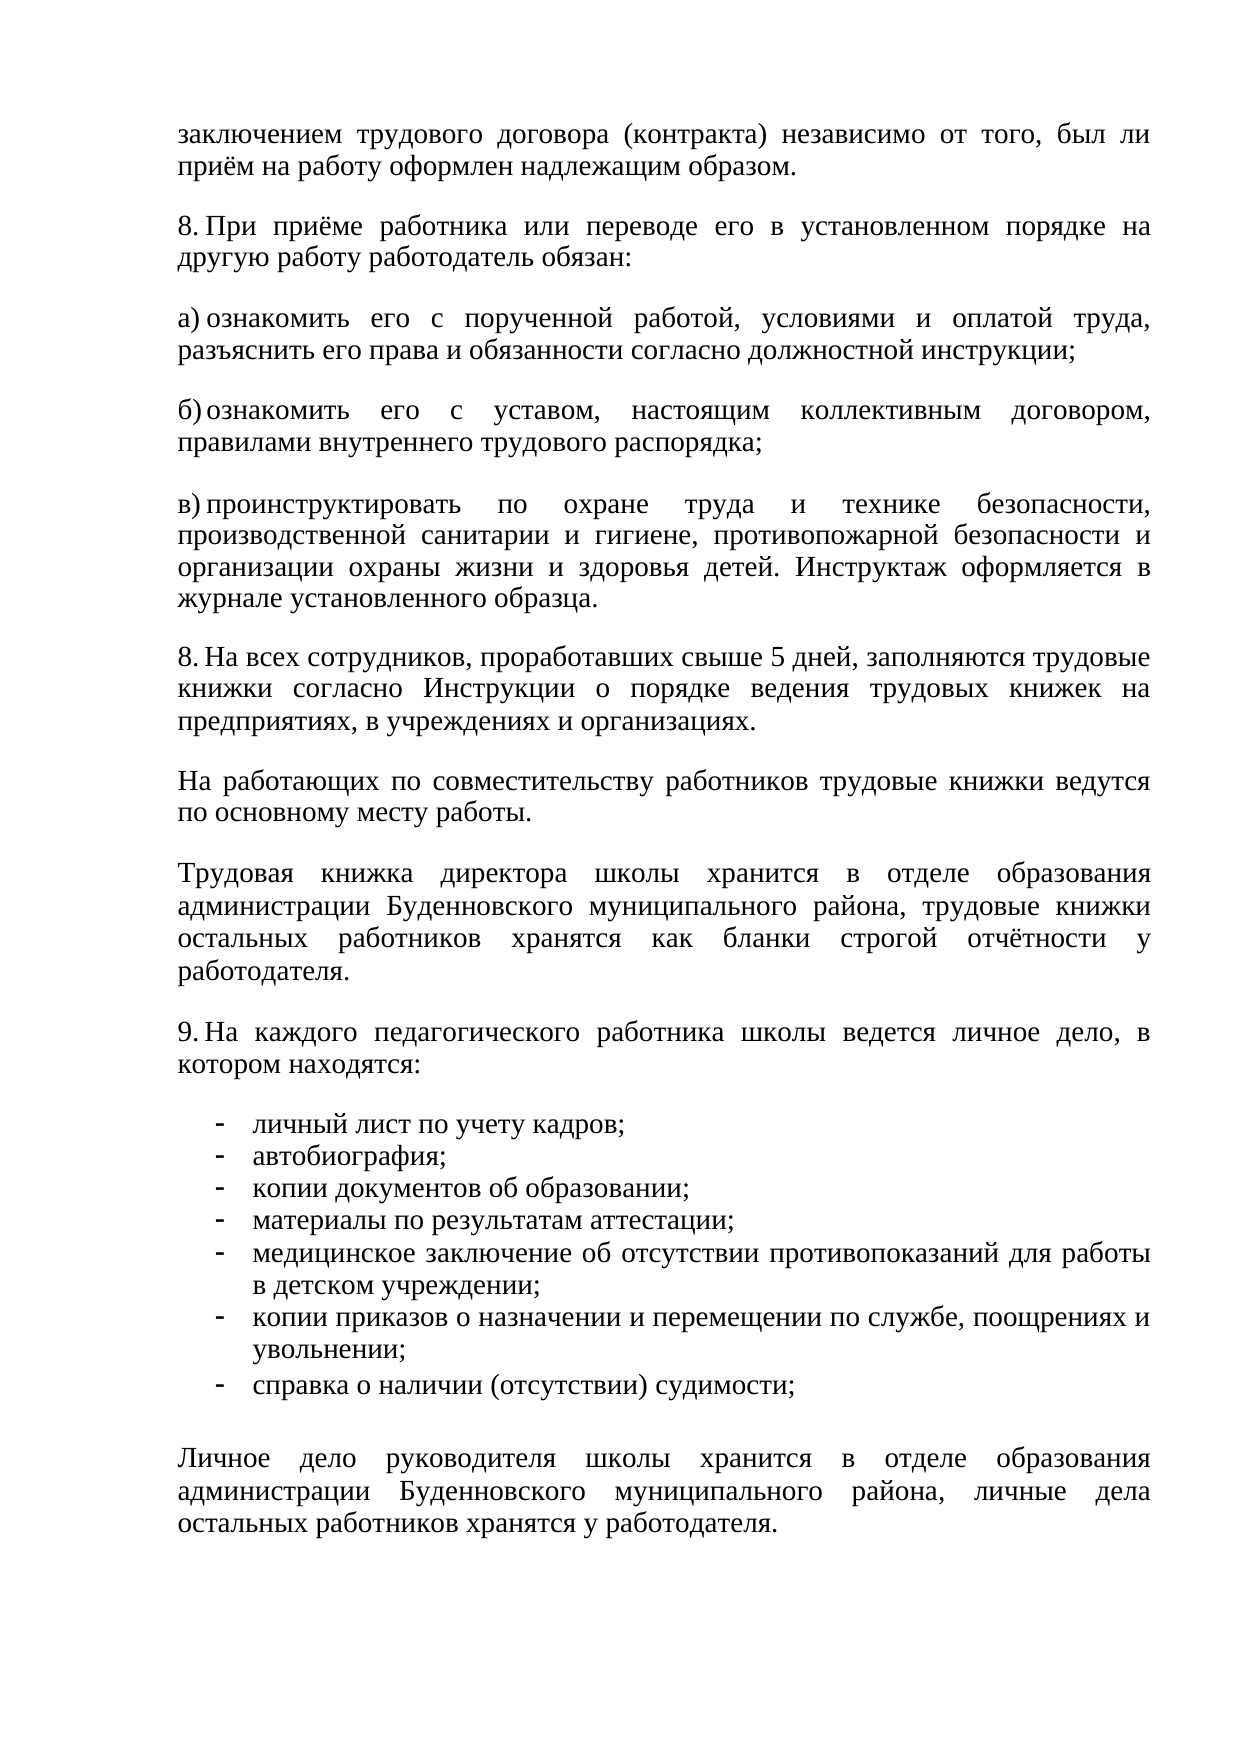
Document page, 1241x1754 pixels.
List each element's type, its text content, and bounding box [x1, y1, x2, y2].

text а) ознакомить его с порученной работой, условиями и оплатой труда, разъяснить его права и обязанности согласно должностной инструкции; [177, 302, 1152, 366]
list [177, 118, 1152, 182]
list справка о наличии (отсутствии) судимости; [215, 1369, 1152, 1401]
list материалы по результатам аттестации; [215, 1204, 1152, 1236]
list медицинское заключение об отсутствии противопоказаний для работы в детском учреждении; [215, 1238, 1152, 1301]
text Трудовая книжка директора школы хранится в отделе образования администрации Буденновского муниципального района, трудовые книжки остальных работников хранятся как бланки строгой отчётности у работодателя. [177, 857, 1152, 987]
list копии приказов о назначении и перемещении по службе, поощрениях и увольнении; [215, 1301, 1152, 1365]
text в) проинструктировать по охране труда и технике безопасности, производственной санитарии и гигиене, противопожарной безопасности и организации охраны жизни и здоровья детей. Инструктаж оформляется в журнале установленного образца. [177, 488, 1152, 614]
list При приёме работника или переводе его в установленном порядке на другую работу работодатель обязан: [177, 211, 1152, 273]
text На работающих по совместительству работников трудовые книжки ведутся по основному месту работы. [177, 765, 1152, 827]
list личный лист по учету кадров; [215, 1108, 1152, 1140]
list копии документов об образовании; [215, 1172, 1152, 1204]
text Личное дело руководителя школы хранится в отделе образования администрации Буденновского муниципального района, личные дела остальных работников хранятся у работодателя. [177, 1441, 1152, 1539]
text б) ознакомить его с уставом, настоящим коллективным договором, правилами внутреннего трудового распорядка; [177, 394, 1152, 458]
text 9. На каждого педагогического работника школы ведется личное дело, в котором находятся: [177, 1016, 1152, 1080]
list автобиография; [215, 1140, 1152, 1172]
text 8. На всех сотрудников, проработавших свыше 5 дней, заполняются трудовые книжки согласно Инструкции о порядке ведения трудовых книжек на предприятиях, в учреждениях и организациях. [177, 640, 1152, 736]
